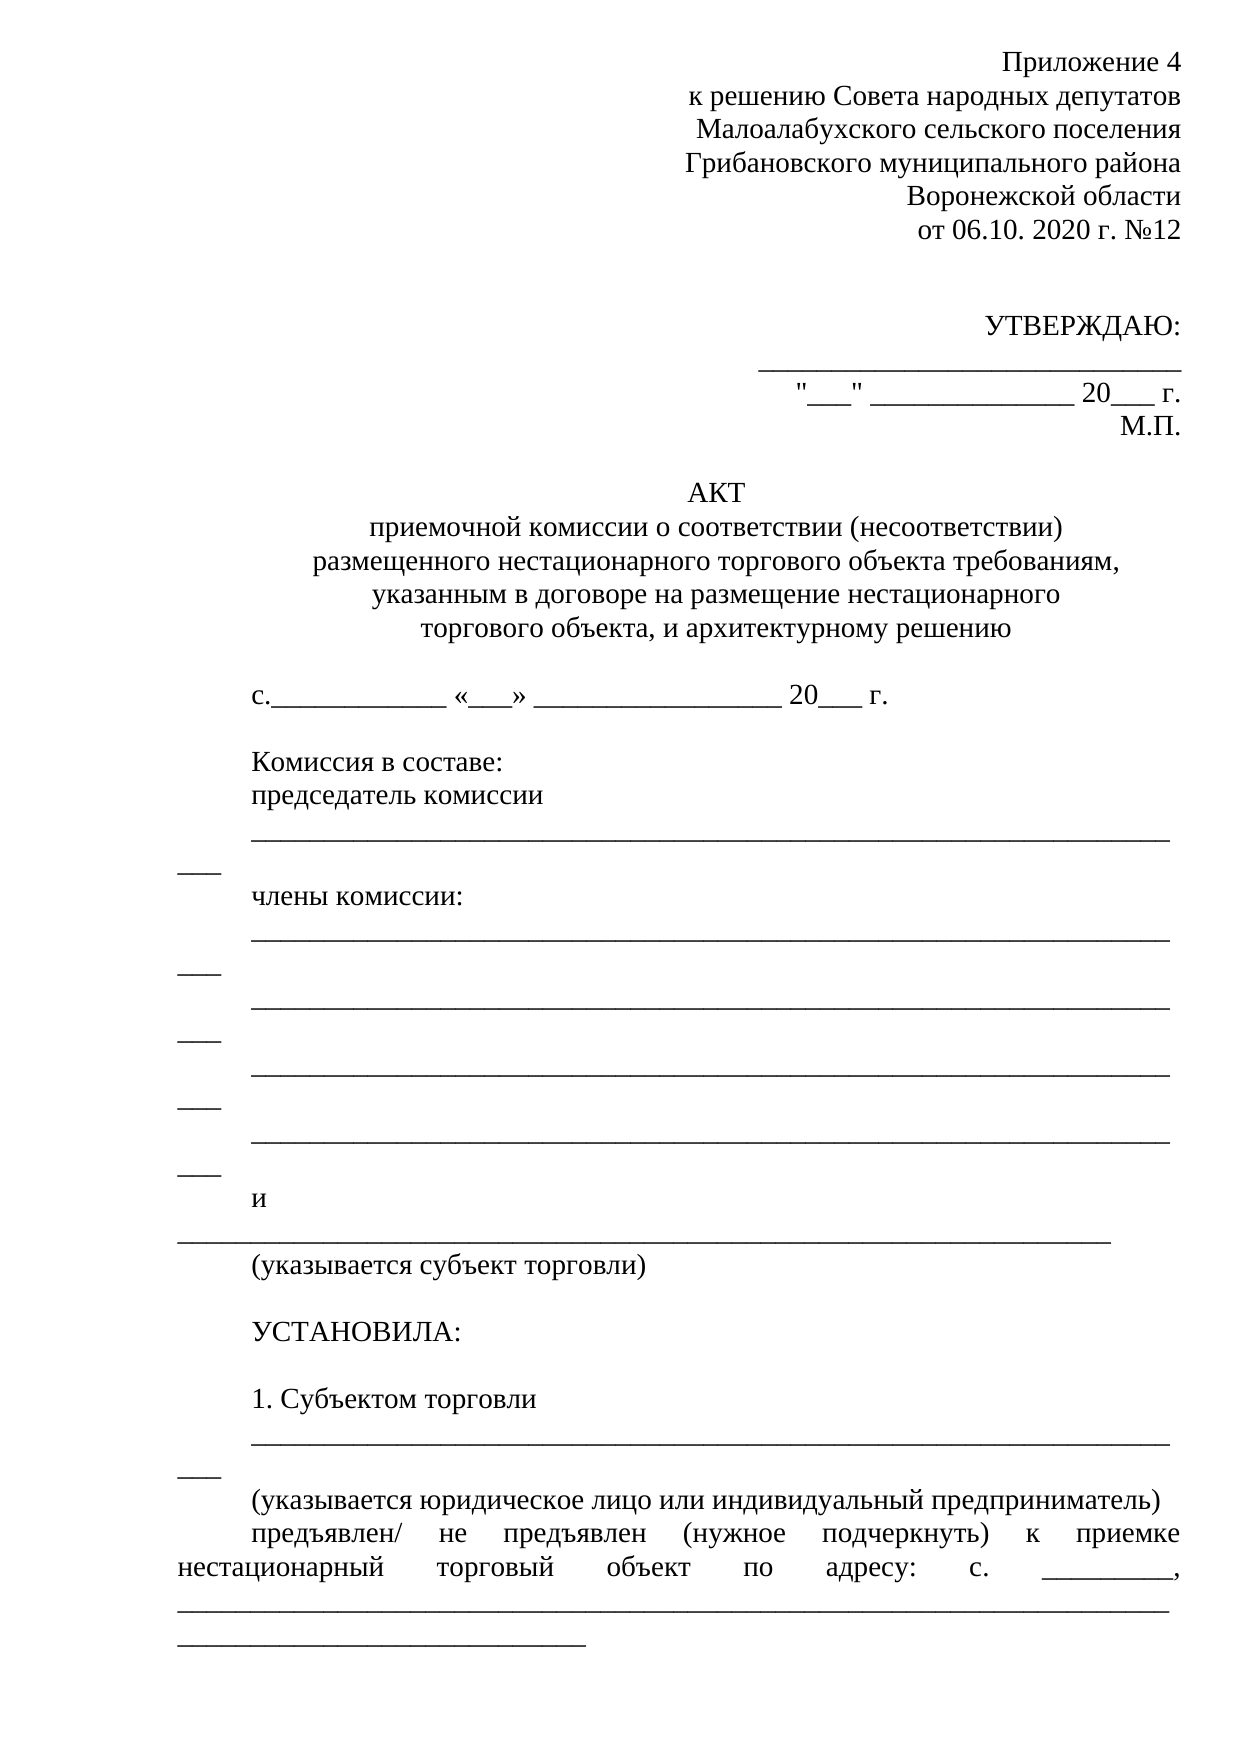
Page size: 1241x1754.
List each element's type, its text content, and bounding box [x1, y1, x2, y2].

text с.____________ «___» _________________ 20___ г. [177, 677, 1181, 710]
text председатель комиссии [177, 777, 1181, 811]
text Комиссия в составе: [177, 744, 1181, 777]
text размещенного нестационарного торгового объекта требованиям, [177, 543, 1181, 576]
text (указывается юридическое лицо или индивидуальный предприниматель) [177, 1482, 1181, 1515]
text и ________________________________________________________________ [177, 1180, 1181, 1247]
text __________________________________________________________________ [177, 1415, 1181, 1482]
text члены комиссии: [177, 878, 1181, 912]
text АКТ [177, 476, 1181, 509]
text указанным в договоре на размещение нестационарного [177, 576, 1181, 610]
text Грибановского муниципального района [177, 145, 1181, 178]
text _____________________________ [177, 341, 1181, 375]
text торгового объекта, и архитектурному решению [177, 610, 1181, 643]
text Воронежской области [177, 178, 1181, 212]
text М.П. [177, 408, 1181, 442]
text УТВЕРЖДАЮ: [177, 308, 1181, 341]
text предъявлен/ не предъявлен (нужное подчеркнуть) к приемке нестационарный торговый объект по адресу: с. _________, ________________________________________________________________________________________________ [177, 1515, 1181, 1649]
text приемочной комиссии о соответствии (несоответствии) [177, 509, 1181, 543]
text __________________________________________________________________ [177, 979, 1181, 1046]
text Малоалабухского сельского поселения [177, 111, 1181, 145]
text к решению Совета народных депутатов [177, 78, 1181, 111]
text __________________________________________________________________ [177, 1046, 1181, 1113]
text __________________________________________________________________ [177, 1113, 1181, 1180]
text Приложение 4 [177, 44, 1181, 78]
text __________________________________________________________________ [177, 912, 1181, 979]
text от 06.10. 2020 г. №12 [177, 212, 1181, 246]
text __________________________________________________________________ [177, 811, 1181, 878]
text (указывается субъект торговли) [177, 1247, 1181, 1281]
text УСТАНОВИЛА: [177, 1314, 1181, 1348]
text 1. Субъектом торговли [177, 1381, 1181, 1415]
text "___" ______________ 20___ г. [177, 375, 1181, 408]
